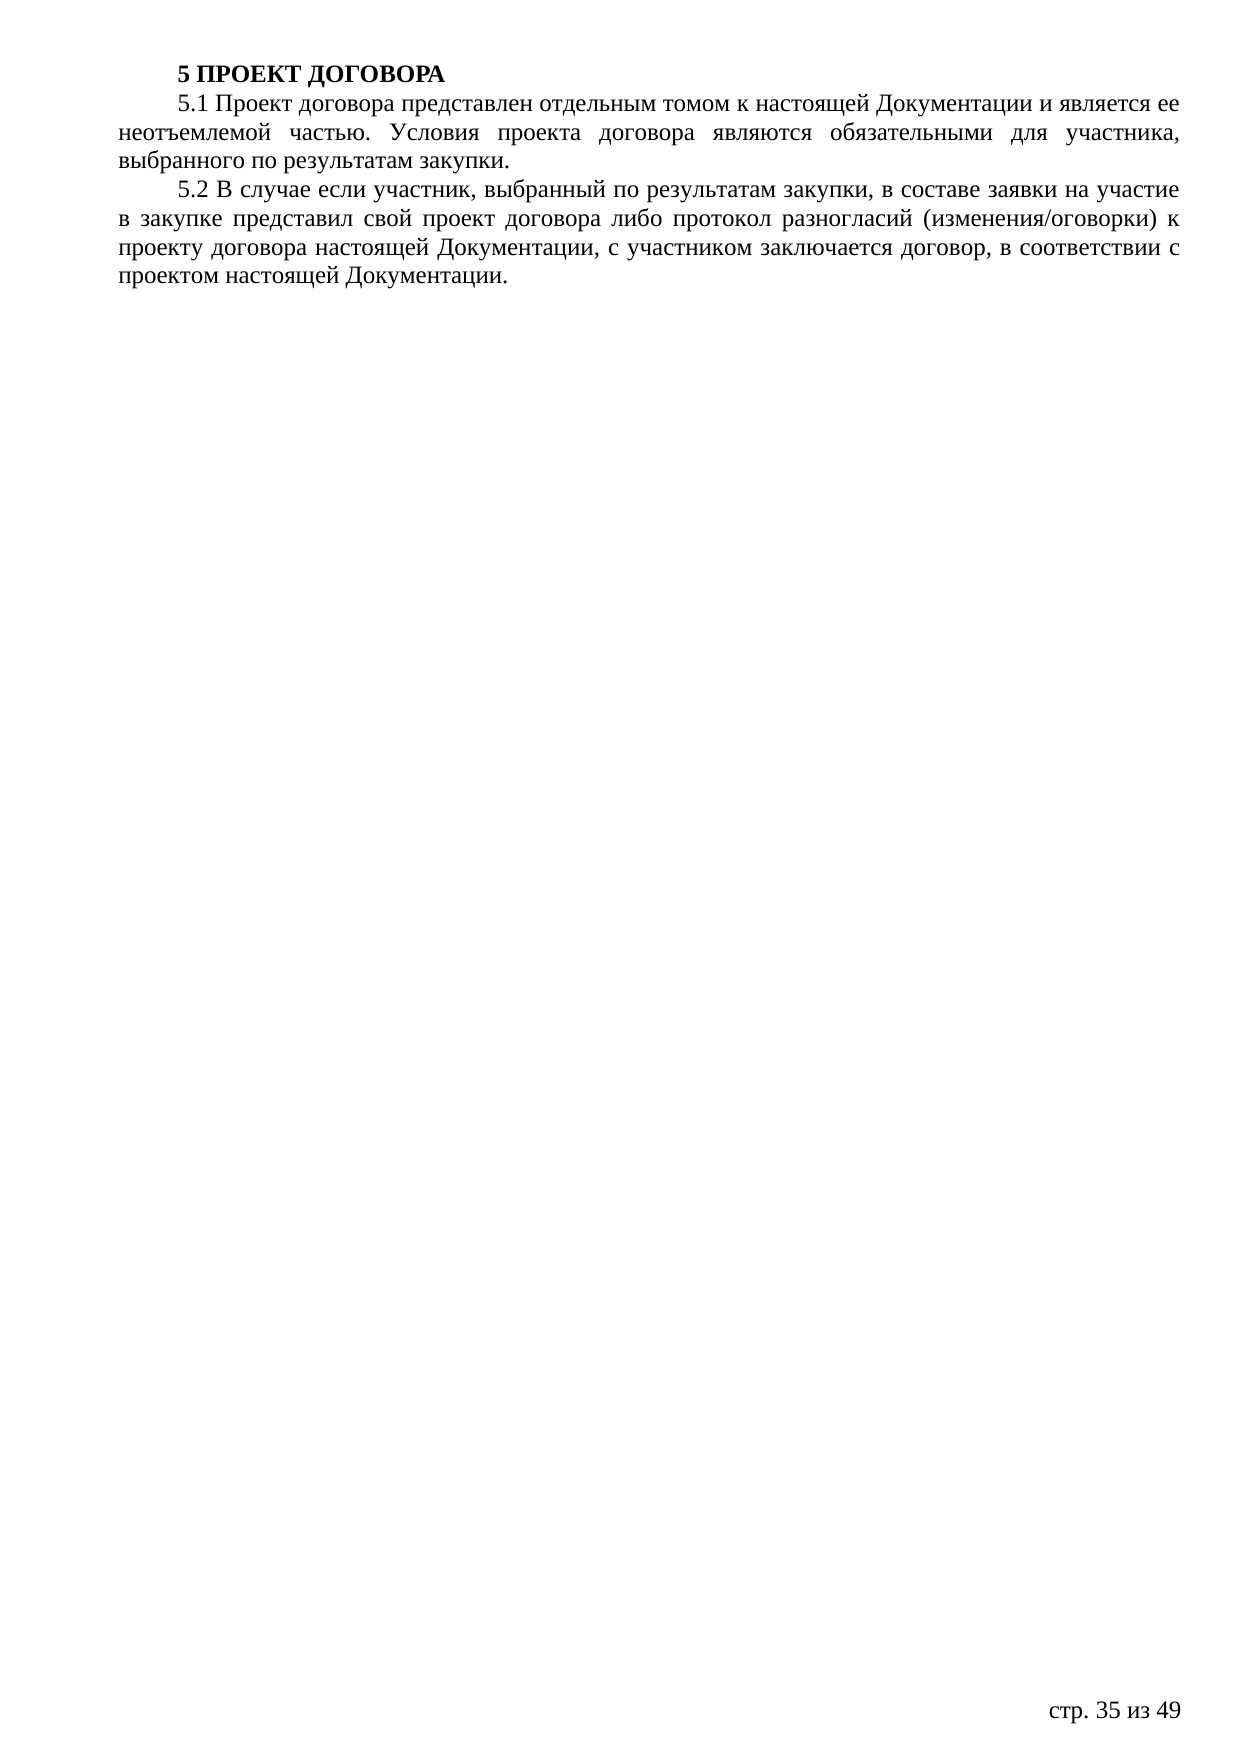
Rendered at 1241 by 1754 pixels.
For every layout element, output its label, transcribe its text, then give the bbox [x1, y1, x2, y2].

text 5.1 Проект договора представлен отдельным томом к настоящей Документации и является ее неотъемлемой частью. Условия проекта договора являются обязательными для участника, выбранного по результатам закупки. [118, 88, 1181, 174]
text 5.2 В случае если участник, выбранный по результатам закупки, в составе заявки на участие в закупке представил свой проект договора либо протокол разногласий (изменения/оговорки) к проекту договора настоящей Документации, с участником заключается договор, в соответствии с проектом настоящей Документации. [118, 174, 1181, 289]
text 5 ПРОЕКТ ДОГОВОРА [177, 59, 1181, 88]
